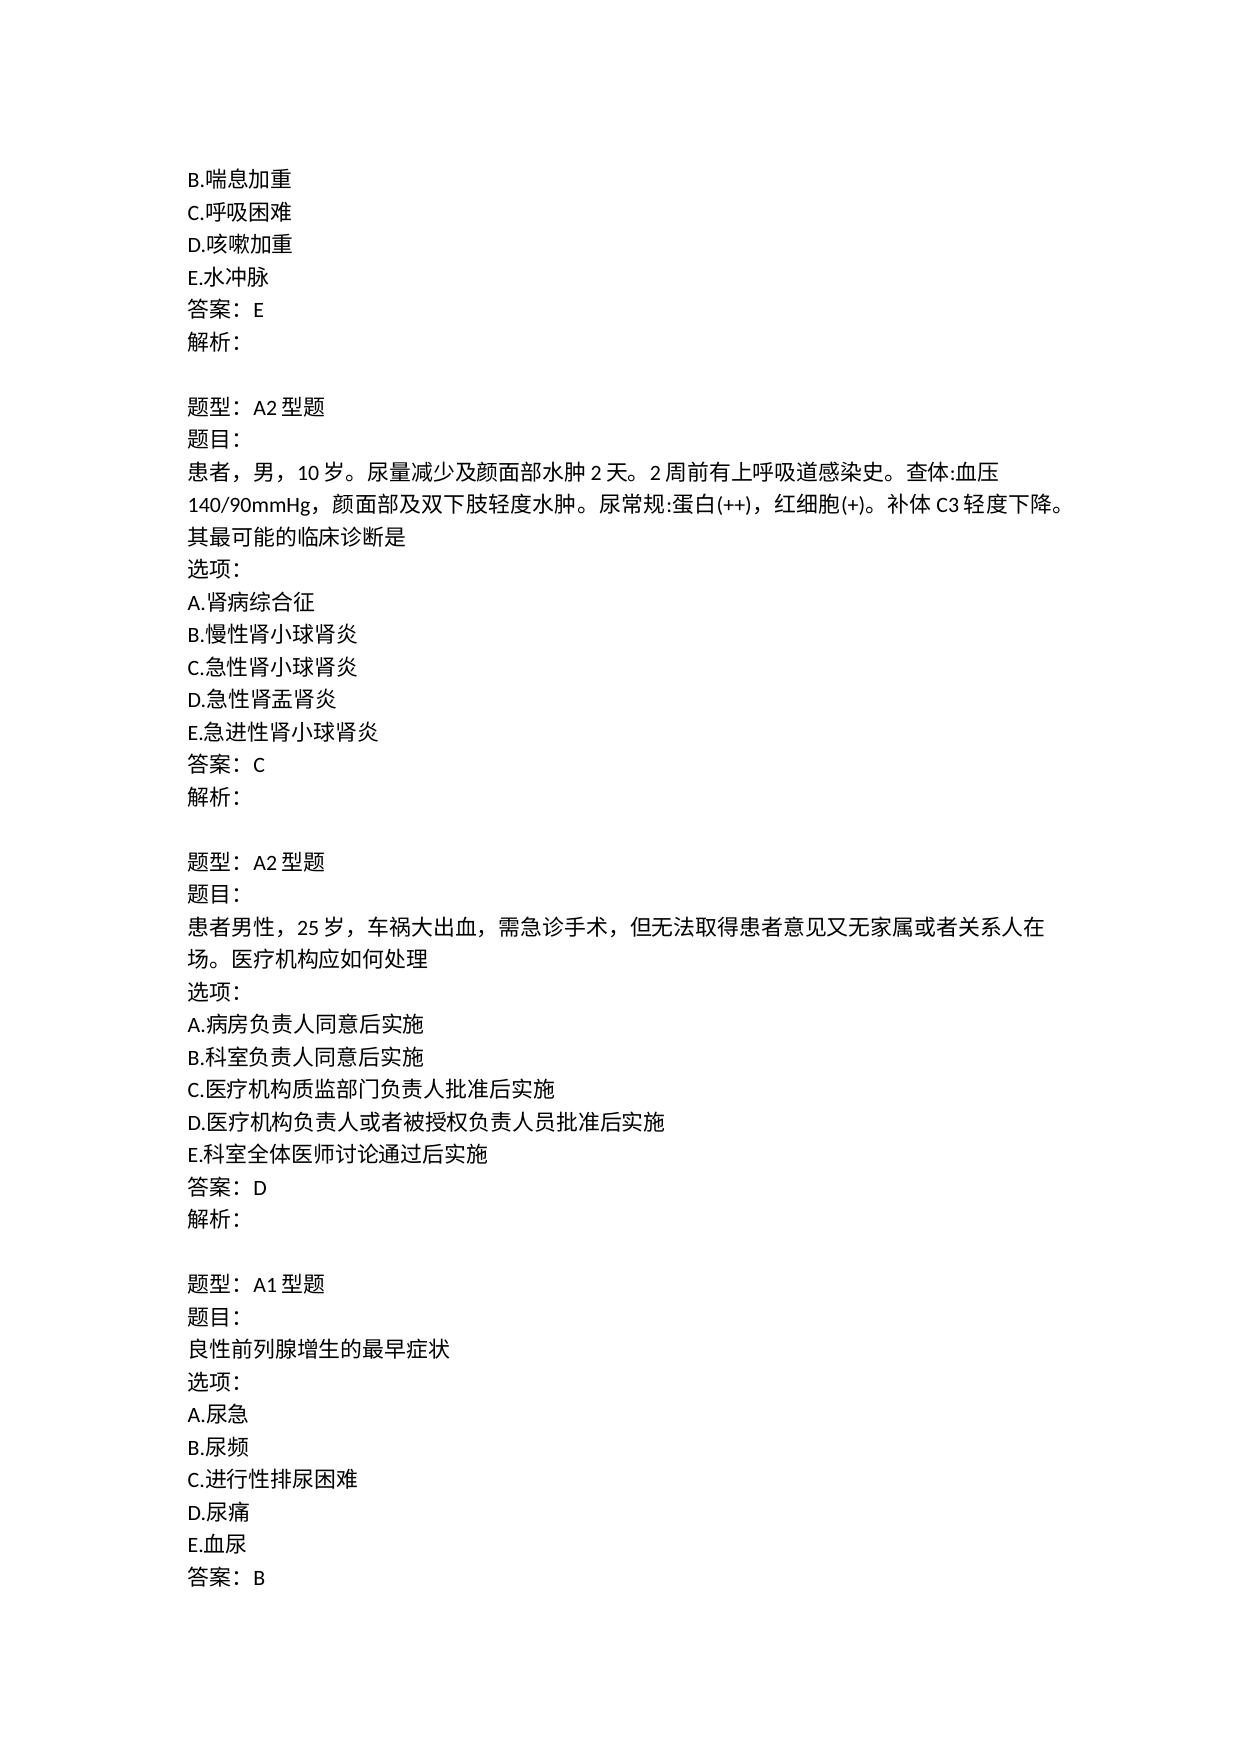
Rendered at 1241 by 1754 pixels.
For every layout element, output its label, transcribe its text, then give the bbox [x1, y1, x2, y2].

text 题型：A2型题 [187, 389, 1053, 422]
text D.急性肾盂肾炎 [187, 682, 1053, 714]
text E.科室全体医师讨论通过后实施 [187, 1137, 1053, 1169]
text D.尿痛 [187, 1494, 1053, 1527]
text D.咳嗽加重 [187, 227, 1053, 259]
text E.急进性肾小球肾炎 [187, 714, 1053, 747]
text 选项： [187, 552, 1053, 584]
text B.喘息加重 [187, 162, 1053, 194]
text E.血尿 [187, 1527, 1053, 1559]
text 患者，男，10岁。尿量减少及颜面部水肿2天。2周前有上呼吸道感染史。查体:血压 [187, 454, 1053, 487]
text 答案：E [187, 292, 1053, 324]
text 良性前列腺增生的最早症状 [187, 1332, 1053, 1364]
text 答案：B [187, 1559, 1053, 1592]
text B.科室负责人同意后实施 [187, 1039, 1053, 1072]
text 选项： [187, 974, 1053, 1007]
text B.尿频 [187, 1429, 1053, 1462]
text A.尿急 [187, 1397, 1053, 1429]
text C.呼吸困难 [187, 194, 1053, 227]
text 题型：A2型题 [187, 844, 1053, 877]
text 患者男性，25岁，车祸大出血，需急诊手术，但无法取得患者意见又无家属或者关系人在 [187, 909, 1053, 942]
text A.病房负责人同意后实施 [187, 1007, 1053, 1039]
text E.水冲脉 [187, 259, 1053, 292]
text 解析： [187, 324, 1053, 357]
text B.慢性肾小球肾炎 [187, 617, 1053, 649]
text 题目： [187, 1299, 1053, 1332]
text 题型：A1型题 [187, 1267, 1053, 1299]
text D.医疗机构负责人或者被授权负责人员批准后实施 [187, 1104, 1053, 1137]
text C.医疗机构质监部门负责人批准后实施 [187, 1072, 1053, 1104]
text 题目： [187, 422, 1053, 454]
text 答案：D [187, 1169, 1053, 1202]
text 答案：C [187, 747, 1053, 779]
text A.肾病综合征 [187, 584, 1053, 617]
text 解析： [187, 1202, 1053, 1234]
text C.急性肾小球肾炎 [187, 649, 1053, 682]
text 解析： [187, 779, 1053, 812]
text 场。医疗机构应如何处理 [187, 942, 1053, 974]
text 题目： [187, 877, 1053, 909]
text 140/90mmHg，颜面部及双下肢轻度水肿。尿常规:蛋白(++)，红细胞(+)。补体C3轻度下降。其最可能的临床诊断是 [187, 487, 1053, 552]
text 选项： [187, 1364, 1053, 1397]
text C.进行性排尿困难 [187, 1462, 1053, 1494]
